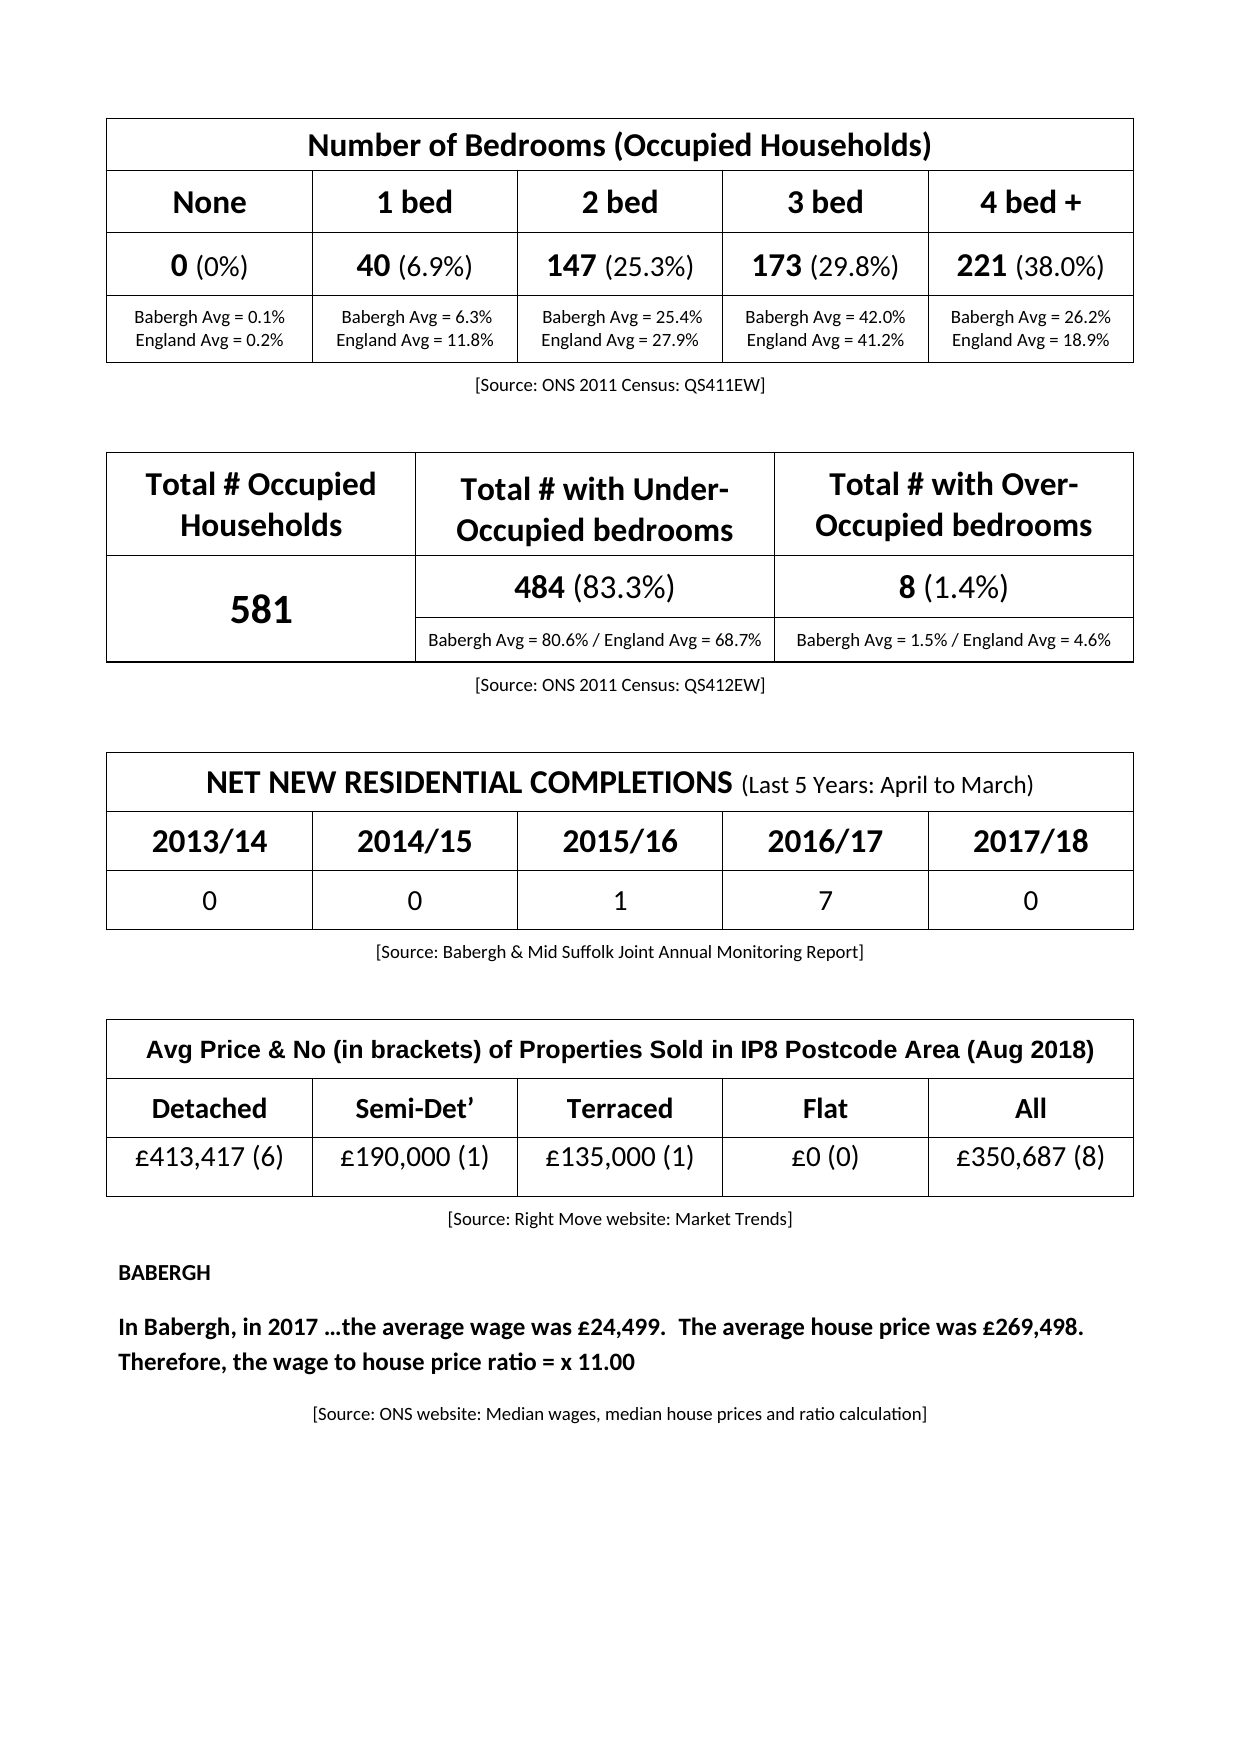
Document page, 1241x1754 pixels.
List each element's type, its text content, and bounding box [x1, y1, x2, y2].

table_cell 484 (83.3%) [416, 556, 774, 617]
table_cell 2015/16 [518, 812, 722, 870]
table_cell 147 (25.3%) [518, 233, 722, 294]
table_cell Babergh Avg = 1.5% / England Avg = 4.6% [775, 618, 1133, 661]
table_cell 221 (38.0%) [929, 233, 1133, 294]
table_cell All [929, 1079, 1133, 1137]
table_cell 2014/15 [313, 812, 517, 870]
table_header Number of Bedrooms (Occupied Households) [107, 119, 1133, 170]
text [Source: ONS 2011 Census: QS411EW] [118, 373, 1122, 396]
table_cell 3 bed [723, 171, 928, 232]
table_cell 1 [518, 871, 722, 929]
table_cell 2013/14 [107, 812, 312, 870]
text [Source: ONS website: Median wages, median house prices and ratio calculation] [118, 1402, 1122, 1425]
table_cell 0 [107, 871, 312, 929]
table_header Avg Price & No (in brackets) of Properties Sold in IP8 Postcode Area (Aug 2018) [107, 1020, 1133, 1078]
table_cell 173 (29.8%) [723, 233, 928, 294]
table_cell Babergh Avg = 6.3% England Avg = 11.8% [313, 296, 517, 362]
table_cell 2017/18 [929, 812, 1133, 870]
table_cell £413,417 (6) [107, 1138, 312, 1196]
table_cell 40 (6.9%) [313, 233, 517, 294]
table_cell £190,000 (1) [313, 1138, 517, 1196]
table_cell £135,000 (1) [518, 1138, 722, 1196]
table_cell None [107, 171, 312, 232]
table_cell £0 (0) [723, 1138, 928, 1196]
text In Babergh, in 2017 …the average wage was £24,499. The average house price was £269,498. Therefore, the wage to house price ratio = x 11.00 [118, 1311, 1122, 1377]
table_header Total # with Under-Occupied bedrooms [416, 453, 774, 555]
table_cell Detached [107, 1079, 312, 1137]
table_cell 0 [313, 871, 517, 929]
table_cell Babergh Avg = 26.2% England Avg = 18.9% [929, 296, 1133, 362]
table_header Total # with Over-Occupied bedrooms [775, 453, 1133, 555]
table_cell Flat [723, 1079, 928, 1137]
table_cell Babergh Avg = 42.0% England Avg = 41.2% [723, 296, 928, 362]
table_cell Semi-Det’ [313, 1079, 517, 1137]
table_cell Babergh Avg = 25.4% England Avg = 27.9% [518, 296, 722, 362]
table_cell 0 [929, 871, 1133, 929]
table_cell Babergh Avg = 80.6% / England Avg = 68.7% [416, 618, 774, 661]
table_cell Babergh Avg = 0.1% England Avg = 0.2% [107, 296, 312, 362]
table_cell 581 [107, 556, 415, 661]
table_cell 1 bed [313, 171, 517, 232]
table_cell Terraced [518, 1079, 722, 1137]
table_cell 4 bed + [929, 171, 1133, 232]
table_cell 2 bed [518, 171, 722, 232]
table_header NET NEW RESIDENTIAL COMPLETIONS (Last 5 Years: April to March) [107, 753, 1133, 811]
table_cell 0 (0%) [107, 233, 312, 294]
table_header Total # Occupied Households [107, 453, 415, 555]
text [Source: ONS 2011 Census: QS412EW] [118, 673, 1122, 696]
table_cell £350,687 (8) [929, 1138, 1133, 1196]
text BABERGH [118, 1258, 1122, 1286]
table_cell 7 [723, 871, 928, 929]
text [Source: Right Move website: Market Trends] [118, 1207, 1122, 1230]
table_cell 2016/17 [723, 812, 928, 870]
table_cell 8 (1.4%) [775, 556, 1133, 617]
text [Source: Babergh & Mid Suffolk Joint Annual Monitoring Report] [118, 940, 1122, 963]
